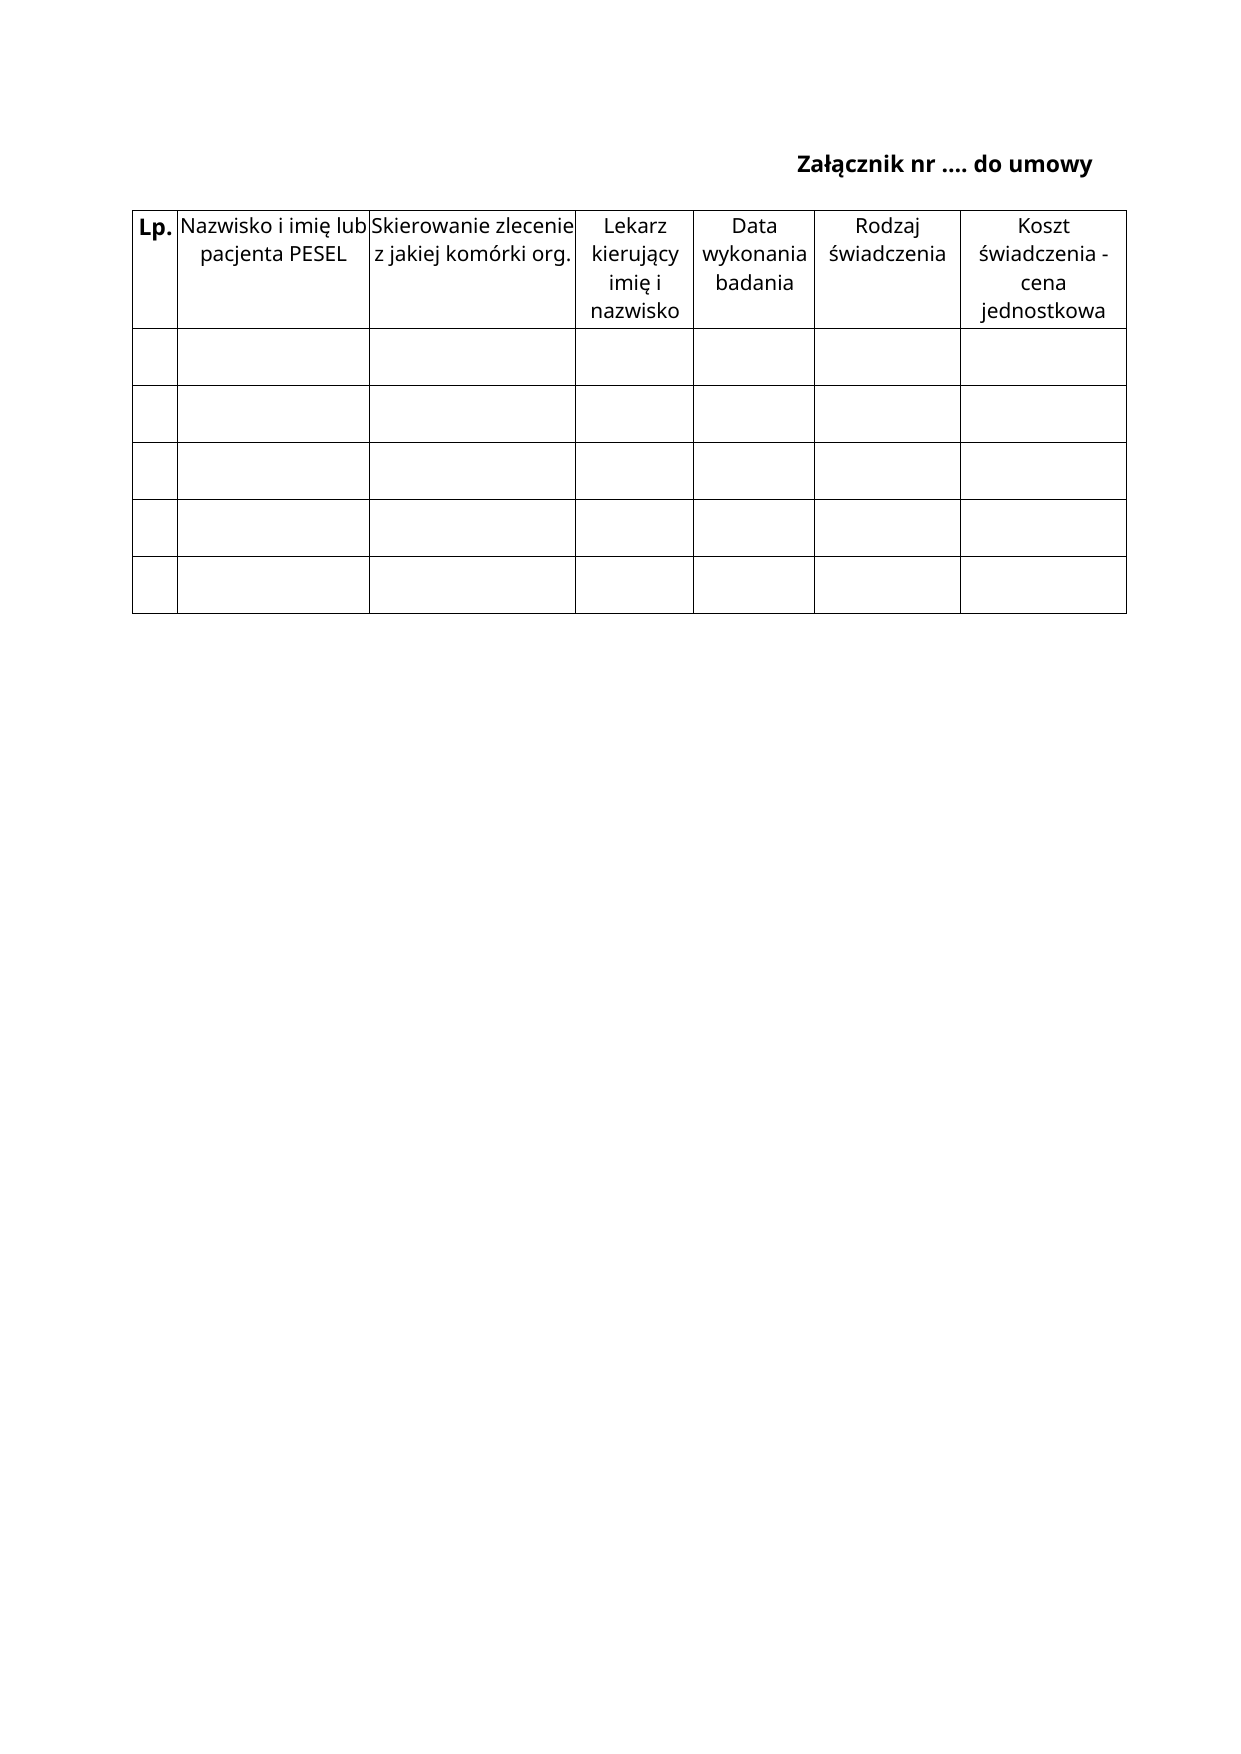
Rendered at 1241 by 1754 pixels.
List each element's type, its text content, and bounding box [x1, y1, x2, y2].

table_header Data wykonania badania [694, 211, 814, 328]
table_cell [961, 557, 1126, 613]
table_cell [815, 557, 960, 613]
table_cell [576, 329, 693, 385]
table_cell [694, 386, 814, 442]
table_cell [178, 443, 369, 499]
table_cell [133, 443, 177, 499]
table_cell [576, 557, 693, 613]
table_cell [178, 500, 369, 556]
table_cell [178, 386, 369, 442]
table_cell [815, 386, 960, 442]
table_header Koszt świadczenia - cena jednostkowa [961, 211, 1126, 328]
table_header Rodzaj świadczenia [815, 211, 960, 328]
table_cell [178, 329, 369, 385]
table_cell [961, 329, 1126, 385]
table_cell [961, 443, 1126, 499]
table_cell [961, 500, 1126, 556]
table_cell [961, 386, 1126, 442]
table_header Lekarz kierujący imię i nazwisko [576, 211, 693, 328]
table_cell [133, 329, 177, 385]
table_cell [815, 500, 960, 556]
table_cell [370, 500, 575, 556]
table_cell [694, 557, 814, 613]
table_header Skierowanie zlecenie z jakiej komórki org. [370, 211, 575, 328]
table_cell [576, 386, 693, 442]
text Załącznik nr …. do umowy [148, 148, 1093, 179]
table_cell [178, 557, 369, 613]
table_header Nazwisko i imię lub pacjenta PESEL [178, 211, 369, 328]
table_cell [694, 329, 814, 385]
table_cell [370, 386, 575, 442]
table_cell [815, 329, 960, 385]
table_cell [370, 329, 575, 385]
table_cell [370, 443, 575, 499]
table_header Lp. [133, 211, 177, 328]
table_cell [576, 443, 693, 499]
table_cell [694, 443, 814, 499]
table_cell [815, 443, 960, 499]
table_cell [694, 500, 814, 556]
table_cell [370, 557, 575, 613]
table_cell [133, 500, 177, 556]
table_cell [133, 557, 177, 613]
table_cell [576, 500, 693, 556]
table_cell [133, 386, 177, 442]
